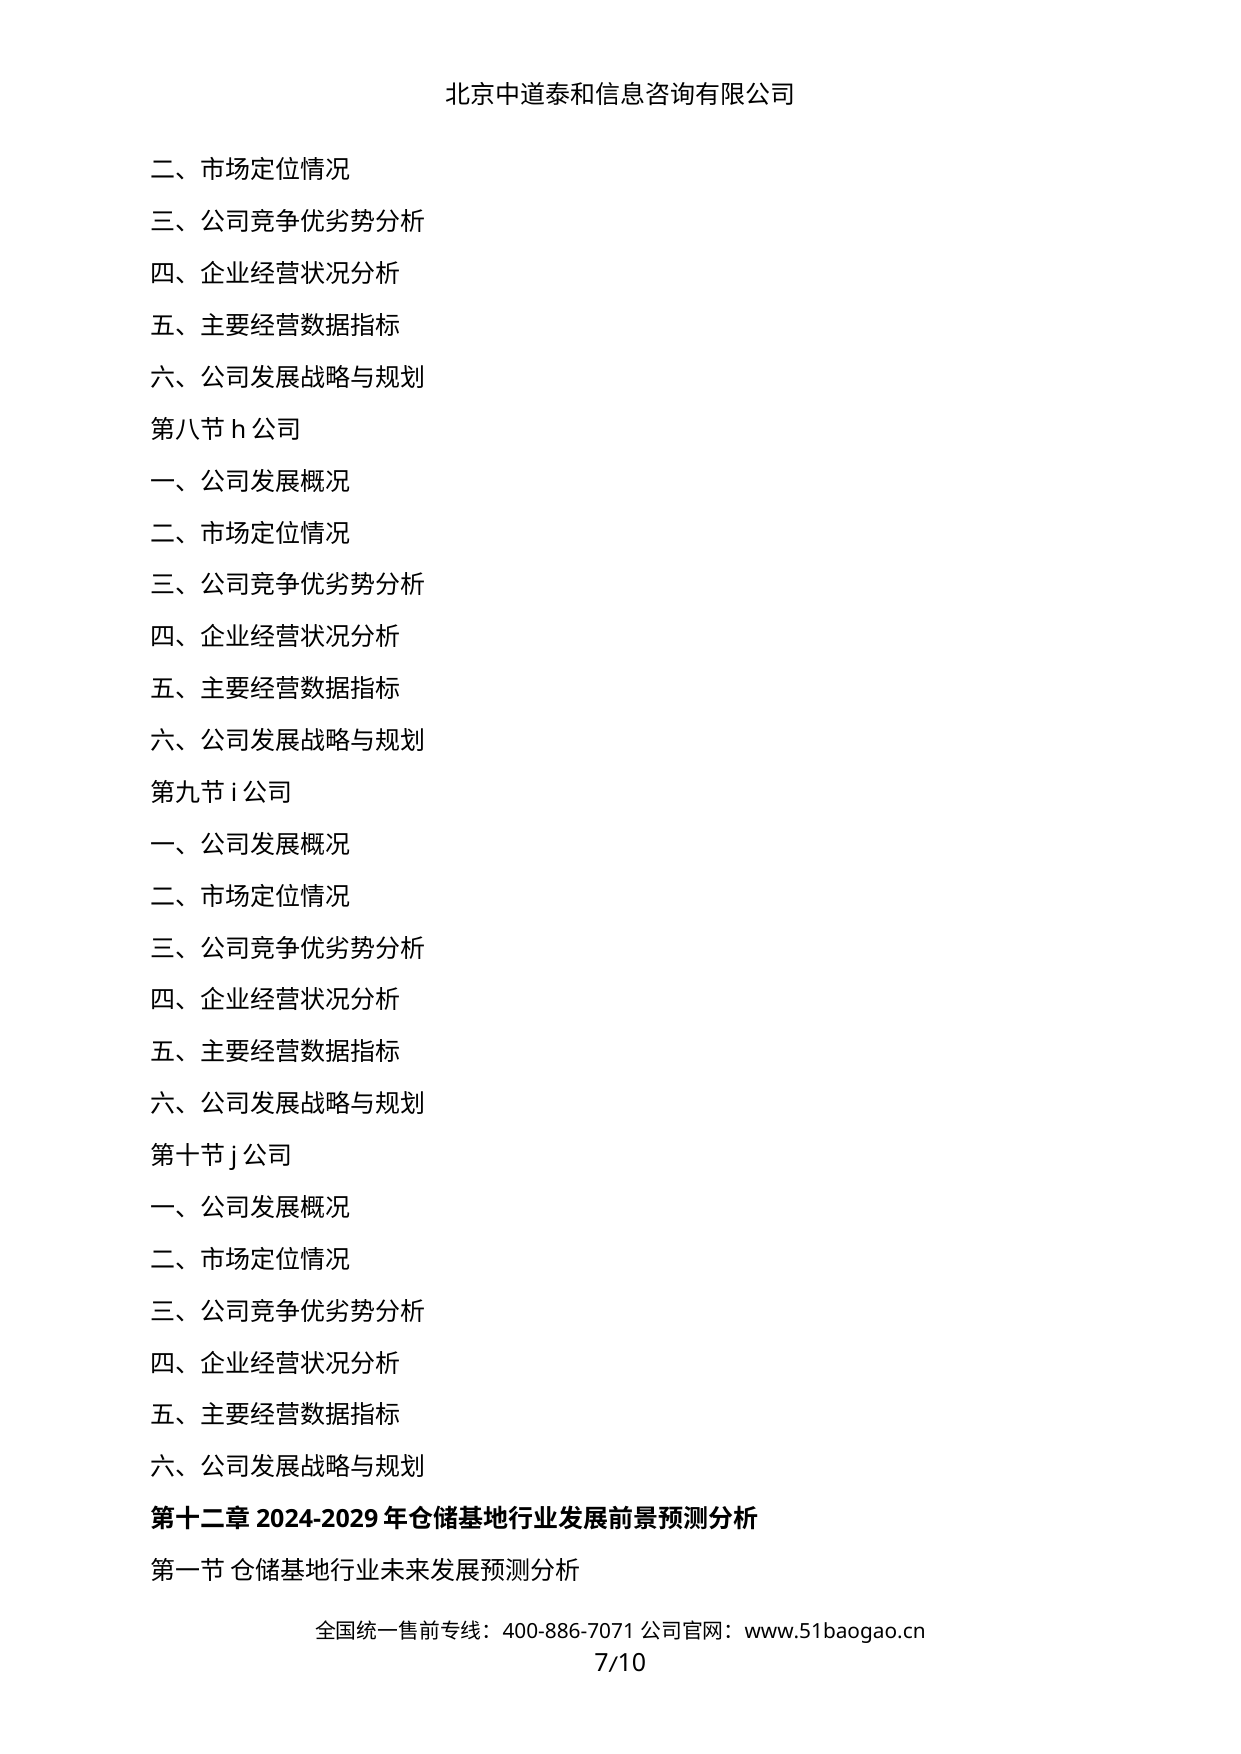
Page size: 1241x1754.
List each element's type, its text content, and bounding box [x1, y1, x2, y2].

text 二、市场定位情况 [150, 876, 1090, 912]
text 第十二章 2024-2029年仓储基地行业发展前景预测分析 [150, 1499, 1090, 1535]
text 第九节 i公司 [150, 772, 1090, 809]
text 六、公司发展战略与规划 [150, 721, 1090, 757]
text 三、公司竞争优劣势分析 [150, 928, 1090, 964]
text 四、企业经营状况分析 [150, 1343, 1090, 1379]
text 六、公司发展战略与规划 [150, 1447, 1090, 1483]
text 一、公司发展概况 [150, 824, 1090, 861]
text 二、市场定位情况 [150, 513, 1090, 549]
text 第八节 h公司 [150, 409, 1090, 446]
text 一、公司发展概况 [150, 461, 1090, 497]
text 四、企业经营状况分析 [150, 254, 1090, 290]
text 三、公司竞争优劣势分析 [150, 1291, 1090, 1327]
text 二、市场定位情况 [150, 1239, 1090, 1276]
text 三、公司竞争优劣势分析 [150, 202, 1090, 238]
text 三、公司竞争优劣势分析 [150, 565, 1090, 601]
text 第一节 仓储基地行业未来发展预测分析 [150, 1551, 1090, 1587]
text 第十节 j公司 [150, 1136, 1090, 1172]
text 六、公司发展战略与规划 [150, 1084, 1090, 1120]
text 四、企业经营状况分析 [150, 617, 1090, 653]
text 五、主要经营数据指标 [150, 1395, 1090, 1431]
text 一、公司发展概况 [150, 1187, 1090, 1224]
text 五、主要经营数据指标 [150, 306, 1090, 342]
text 五、主要经营数据指标 [150, 669, 1090, 705]
text 四、企业经营状况分析 [150, 980, 1090, 1016]
text 二、市场定位情况 [150, 150, 1090, 186]
text 五、主要经营数据指标 [150, 1032, 1090, 1068]
text 六、公司发展战略与规划 [150, 357, 1090, 394]
